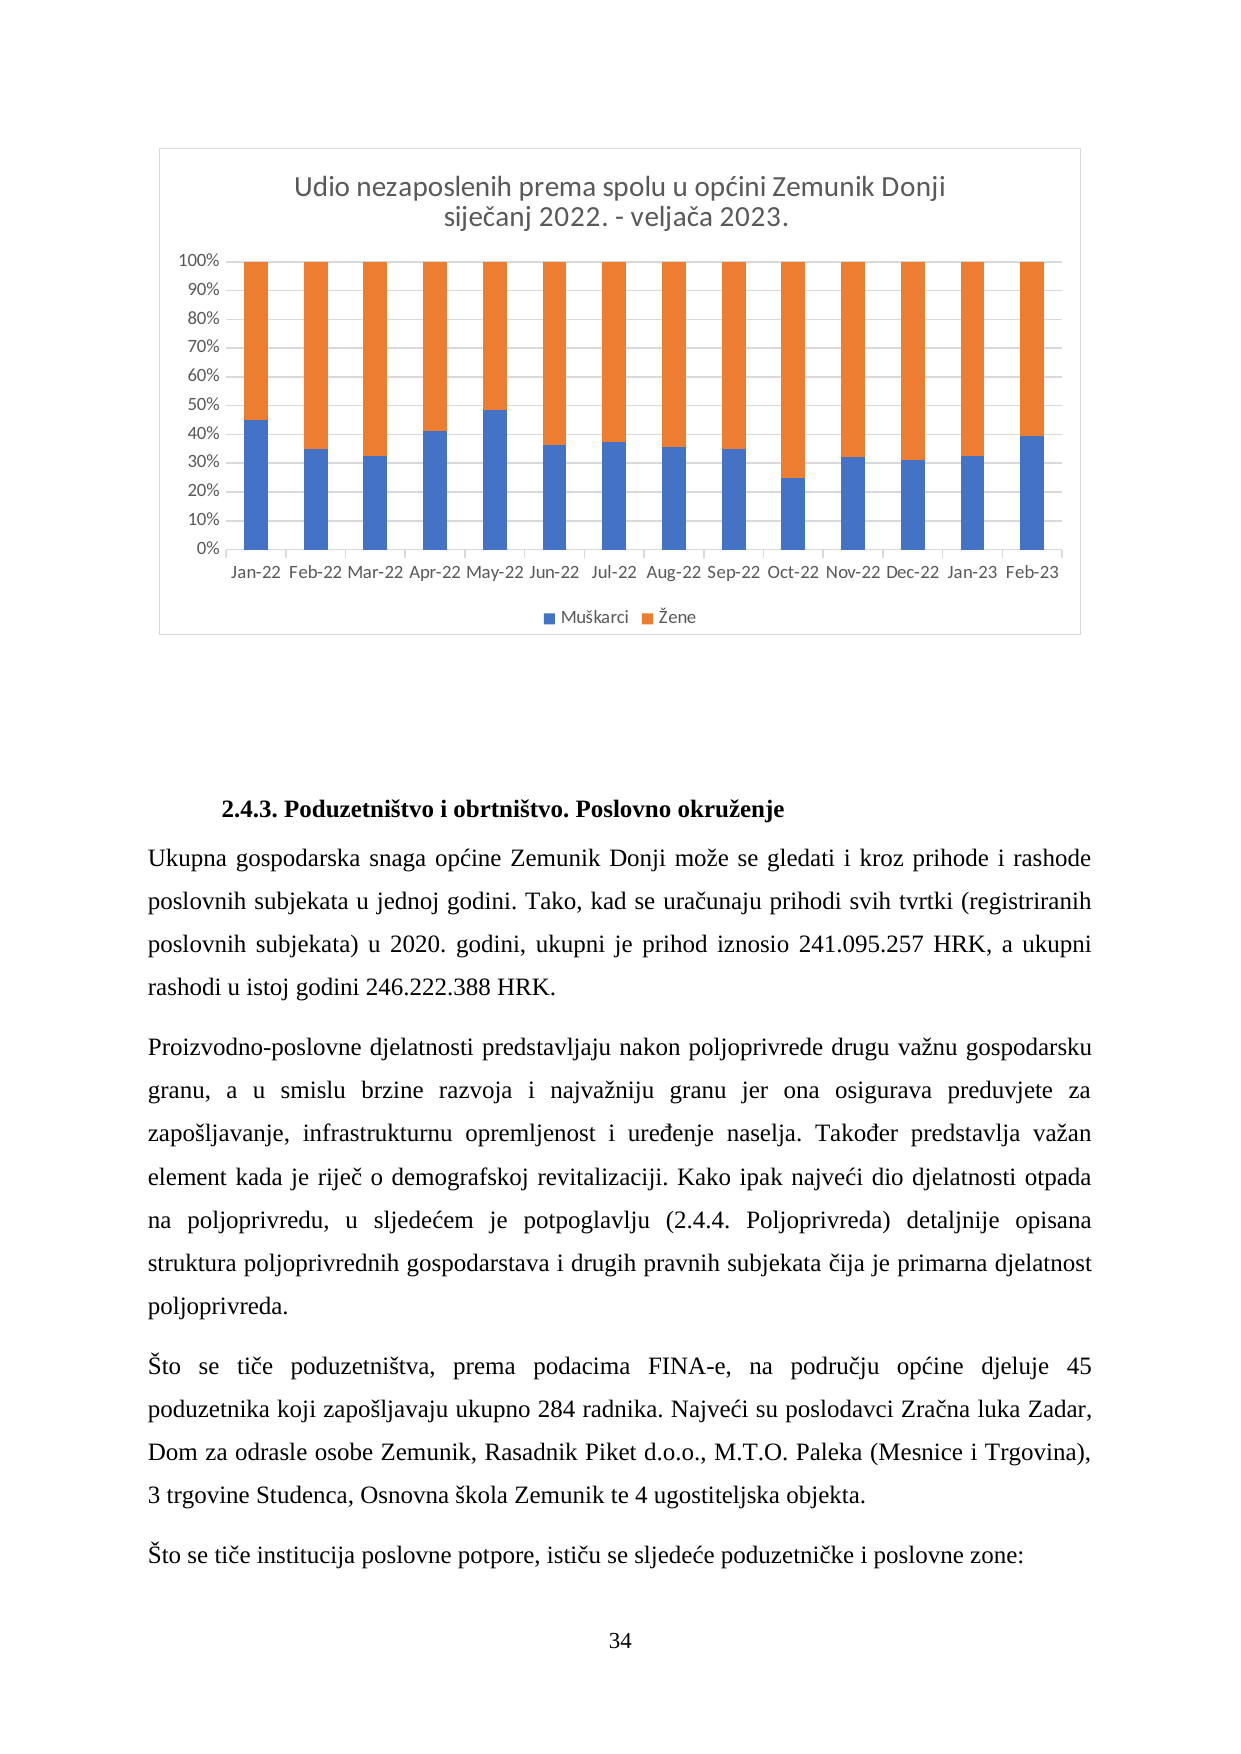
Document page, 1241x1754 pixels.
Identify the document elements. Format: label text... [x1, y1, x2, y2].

text Ukupna gospodarska snaga općine Zemunik Donji može se gledati i kroz prihode i rashode poslovnih subjekata u jednoj godini. Tako, kad se uračunaju prihodi svih tvrtki (registriranih poslovnih subjekata) u 2020. godini, ukupni je prihod iznosio 241.095.257 HRK, a ukupni rashodi u istoj godini 246.222.388 HRK. [148, 843, 1093, 1001]
text Proizvodno-poslovne djelatnosti predstavljaju nakon poljoprivrede drugu važnu gospodarsku granu, a u smislu brzine razvoja i najvažniju granu jer ona osigurava preduvjete za zapošljavanje, infrastrukturnu opremljenost i uređenje naselja. Također predstavlja važan element kada je riječ o demografskoj revitalizaciji. Kako ipak najveći dio djelatnosti otpada na poljoprivredu, u sljedećem je potpoglavlju (2.4.4. Poljoprivreda) detaljnije opisana struktura poljoprivrednih gospodarstava i drugih pravnih subjekata čija je primarna djelatnost poljoprivreda. [148, 1032, 1093, 1320]
subtitle 2.4.3. Poduzetništvo i obrtništvo. Poslovno okruženje [148, 794, 1093, 822]
text Što se tiče poduzetništva, prema podacima FINA-e, na području općine djeluje 45 poduzetnika koji zapošljavaju ukupno 284 radnika. Najveći su poslodavci Zračna luka Zadar, Dom za odrasle osobe Zemunik, Rasadnik Piket d.o.o., M.T.O. Paleka (Mesnice i Trgovina), 3 trgovine Studenca, Osnovna škola Zemunik te 4 ugostiteljska objekta. [148, 1351, 1093, 1509]
text Što se tiče institucija poslovne potpore, ističu se sljedeće poduzetničke i poslovne zone: [148, 1540, 1093, 1569]
